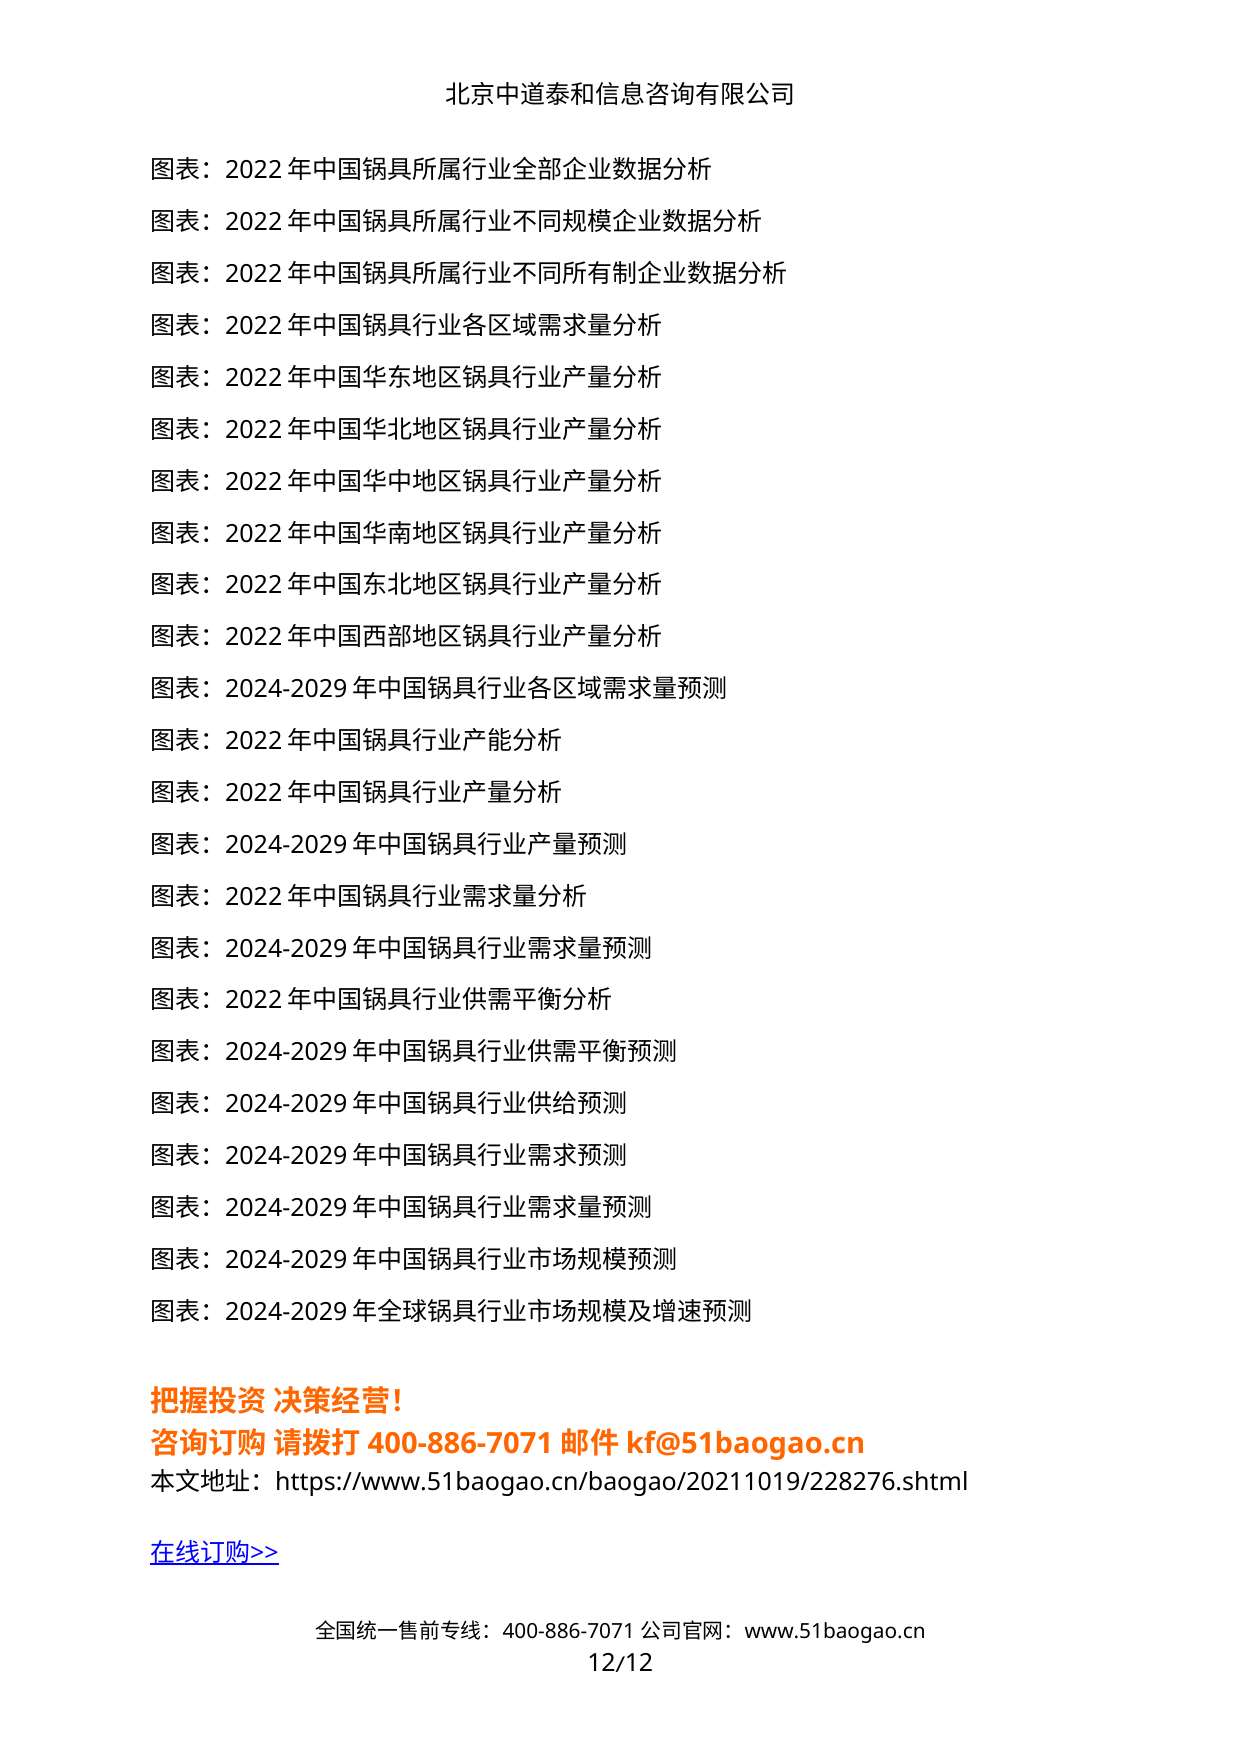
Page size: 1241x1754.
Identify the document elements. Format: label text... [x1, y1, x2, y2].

text 图表：2024-2029年中国锅具行业需求量预测 [150, 928, 1090, 964]
text 图表：2022年中国华东地区锅具行业产量分析 [150, 357, 1090, 394]
text 图表：2022年中国锅具行业供需平衡分析 [150, 980, 1090, 1016]
text 图表：2024-2029年中国锅具行业供需平衡预测 [150, 1032, 1090, 1068]
text 图表：2022年中国锅具所属行业不同所有制企业数据分析 [150, 254, 1090, 290]
text 图表：2022年中国华南地区锅具行业产量分析 [150, 513, 1090, 549]
text 图表：2022年中国锅具行业各区域需求量分析 [150, 306, 1090, 342]
text 图表：2022年中国锅具行业需求量分析 [150, 876, 1090, 912]
text 图表：2022年中国西部地区锅具行业产量分析 [150, 617, 1090, 653]
text 图表：2022年中国锅具行业产量分析 [150, 772, 1090, 809]
text 图表：2022年中国锅具所属行业不同规模企业数据分析 [150, 202, 1090, 238]
text 图表：2024-2029年中国锅具行业市场规模预测 [150, 1239, 1090, 1276]
text 图表：2024-2029年中国锅具行业需求预测 [150, 1136, 1090, 1172]
text 图表：2024-2029年全球锅具行业市场规模及增速预测 [150, 1291, 1090, 1327]
text 图表：2022年中国锅具所属行业全部企业数据分析 [150, 150, 1090, 186]
text 图表：2024-2029年中国锅具行业产量预测 [150, 824, 1090, 861]
text 图表：2024-2029年中国锅具行业各区域需求量预测 [150, 669, 1090, 705]
text 图表：2024-2029年中国锅具行业供给预测 [150, 1084, 1090, 1120]
text 图表：2024-2029年中国锅具行业需求量预测 [150, 1187, 1090, 1224]
text 在线订购>> [150, 1498, 1090, 1568]
text 图表：2022年中国东北地区锅具行业产量分析 [150, 565, 1090, 601]
text 图表：2022年中国华北地区锅具行业产量分析 [150, 409, 1090, 446]
text 图表：2022年中国华中地区锅具行业产量分析 [150, 461, 1090, 497]
text 图表：2022年中国锅具行业产能分析 [150, 721, 1090, 757]
text 把握投资 决策经营！咨询订购 请拨打 400-886-7071 邮件 kf@51baogao.cn本文地址：https://www.51baogao.cn/baogao/20211019/228276.shtml [150, 1343, 1090, 1498]
